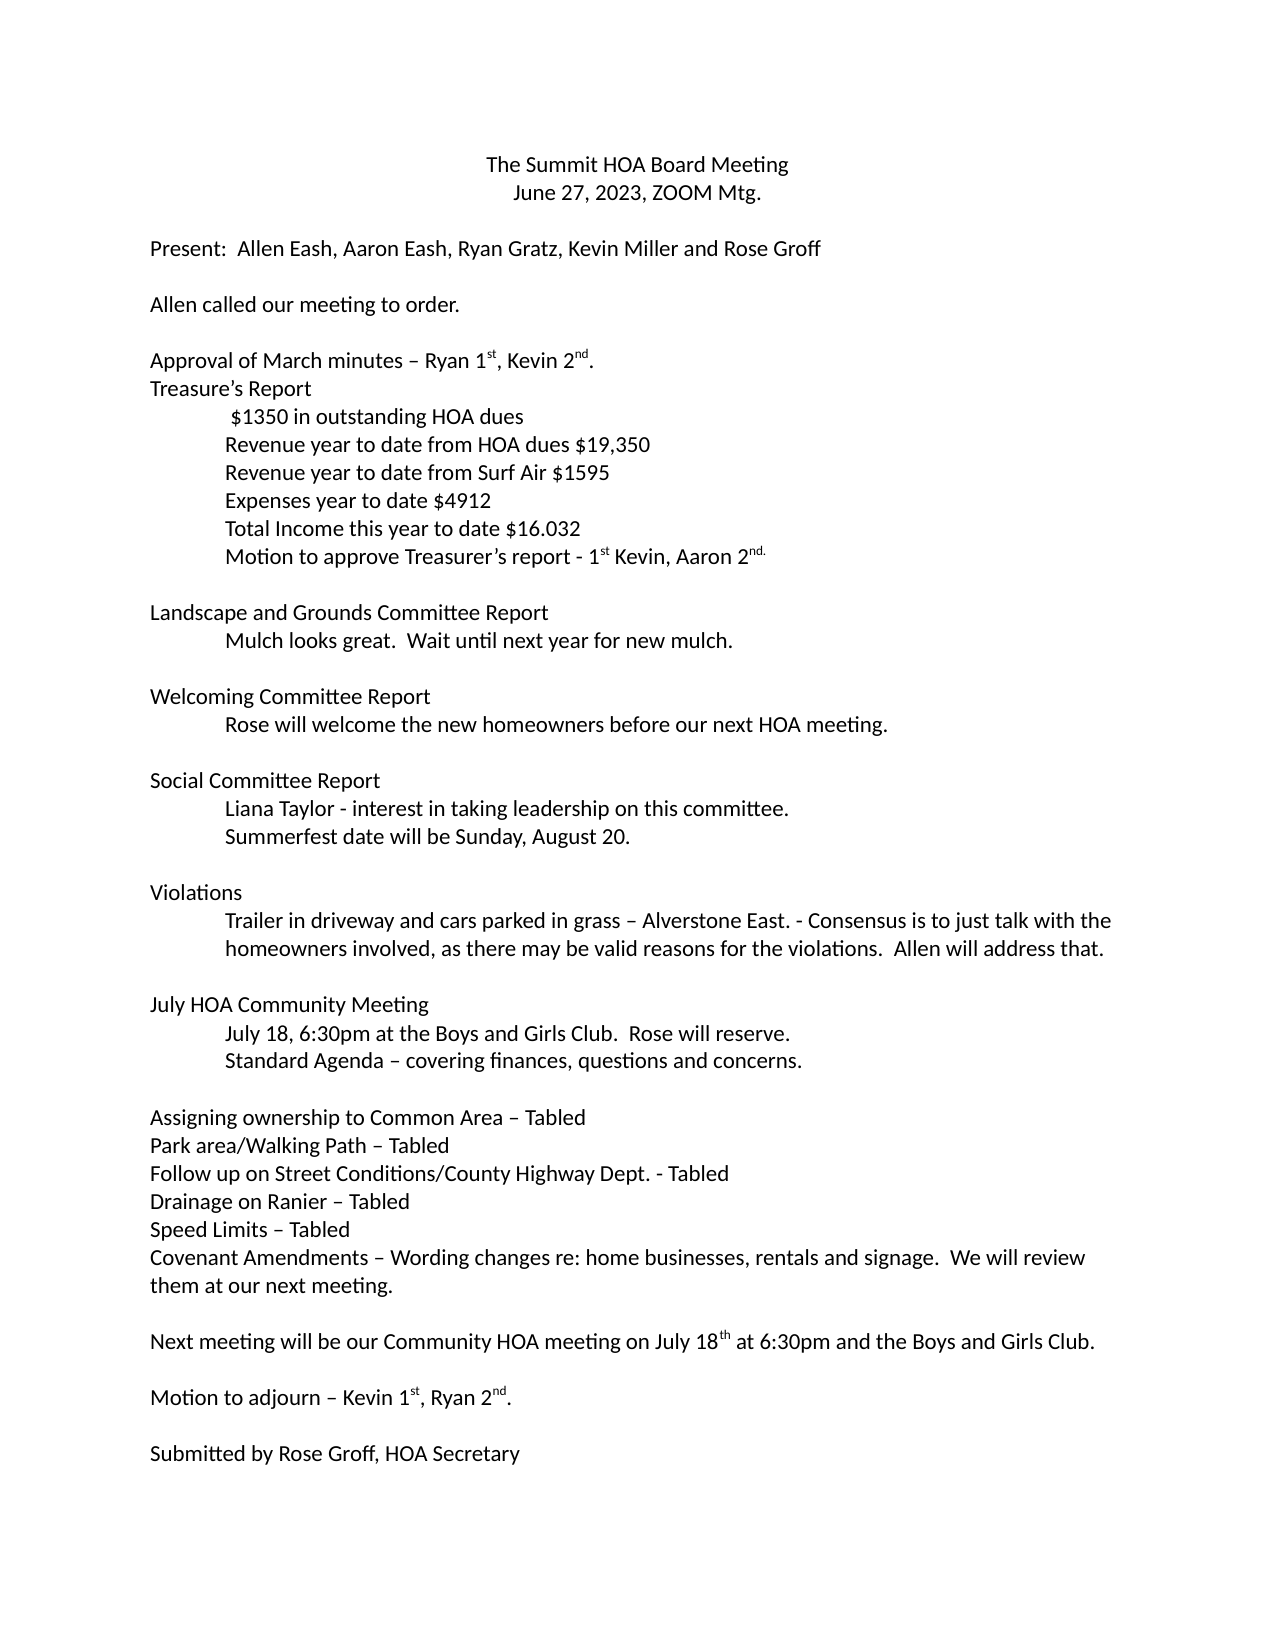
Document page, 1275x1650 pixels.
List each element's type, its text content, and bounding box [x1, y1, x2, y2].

text Approval of March minutes – Ryan 1st, Kevin 2nd. [150, 346, 1125, 374]
text Liana Taylor - interest in taking leadership on this committee. [150, 794, 1125, 822]
text Allen called our meeting to order. [150, 290, 1125, 318]
text Rose will welcome the new homeowners before our next HOA meeting. [150, 710, 1125, 738]
text July 18, 6:30pm at the Boys and Girls Club. Rose will reserve. [150, 1019, 1125, 1047]
text June 27, 2023, ZOOM Mtg. [150, 178, 1125, 206]
text The Summit HOA Board Meeting [150, 150, 1125, 178]
text Treasure’s Report [150, 374, 1125, 402]
text Social Committee Report [150, 766, 1125, 794]
text Landscape and Grounds Committee Report [150, 598, 1125, 626]
text Revenue year to date from HOA dues $19,350 [150, 430, 1125, 458]
text Motion to approve Treasurer’s report - 1st Kevin, Aaron 2nd. [150, 542, 1125, 570]
text Standard Agenda – covering finances, questions and concerns. [150, 1047, 1125, 1075]
text Summerfest date will be Sunday, August 20. [150, 822, 1125, 851]
text Follow up on Street Conditions/County Highway Dept. - Tabled [150, 1159, 1125, 1187]
text Violations [150, 878, 1125, 907]
text Total Income this year to date $16.032 [150, 514, 1125, 542]
text Trailer in driveway and cars parked in grass – Alverstone East. - Consensus is to just talk with the homeowners involved, as there may be valid reasons for the violations. Allen will address that. [225, 907, 1125, 963]
text Revenue year to date from Surf Air $1595 [150, 458, 1125, 486]
text Expenses year to date $4912 [150, 486, 1125, 514]
text Drainage on Ranier – Tabled [150, 1187, 1125, 1215]
text Mulch looks great. Wait until next year for new mulch. [150, 626, 1125, 654]
text Speed Limits – Tabled [150, 1215, 1125, 1243]
text Assigning ownership to Common Area – Tabled [150, 1103, 1125, 1131]
text Welcoming Committee Report [150, 682, 1125, 710]
text Motion to adjourn – Kevin 1st, Ryan 2nd. [150, 1383, 1125, 1411]
text Covenant Amendments – Wording changes re: home businesses, rentals and signage. We will review them at our next meeting. [150, 1243, 1125, 1299]
text Submitted by Rose Groff, HOA Secretary [150, 1439, 1125, 1467]
text July HOA Community Meeting [150, 991, 1125, 1019]
text $1350 in outstanding HOA dues [150, 402, 1125, 430]
text Present: Allen Eash, Aaron Eash, Ryan Gratz, Kevin Miller and Rose Groff [150, 234, 1125, 262]
text Next meeting will be our Community HOA meeting on July 18th at 6:30pm and the Boys and Girls Club. [150, 1327, 1125, 1355]
text Park area/Walking Path – Tabled [150, 1131, 1125, 1159]
